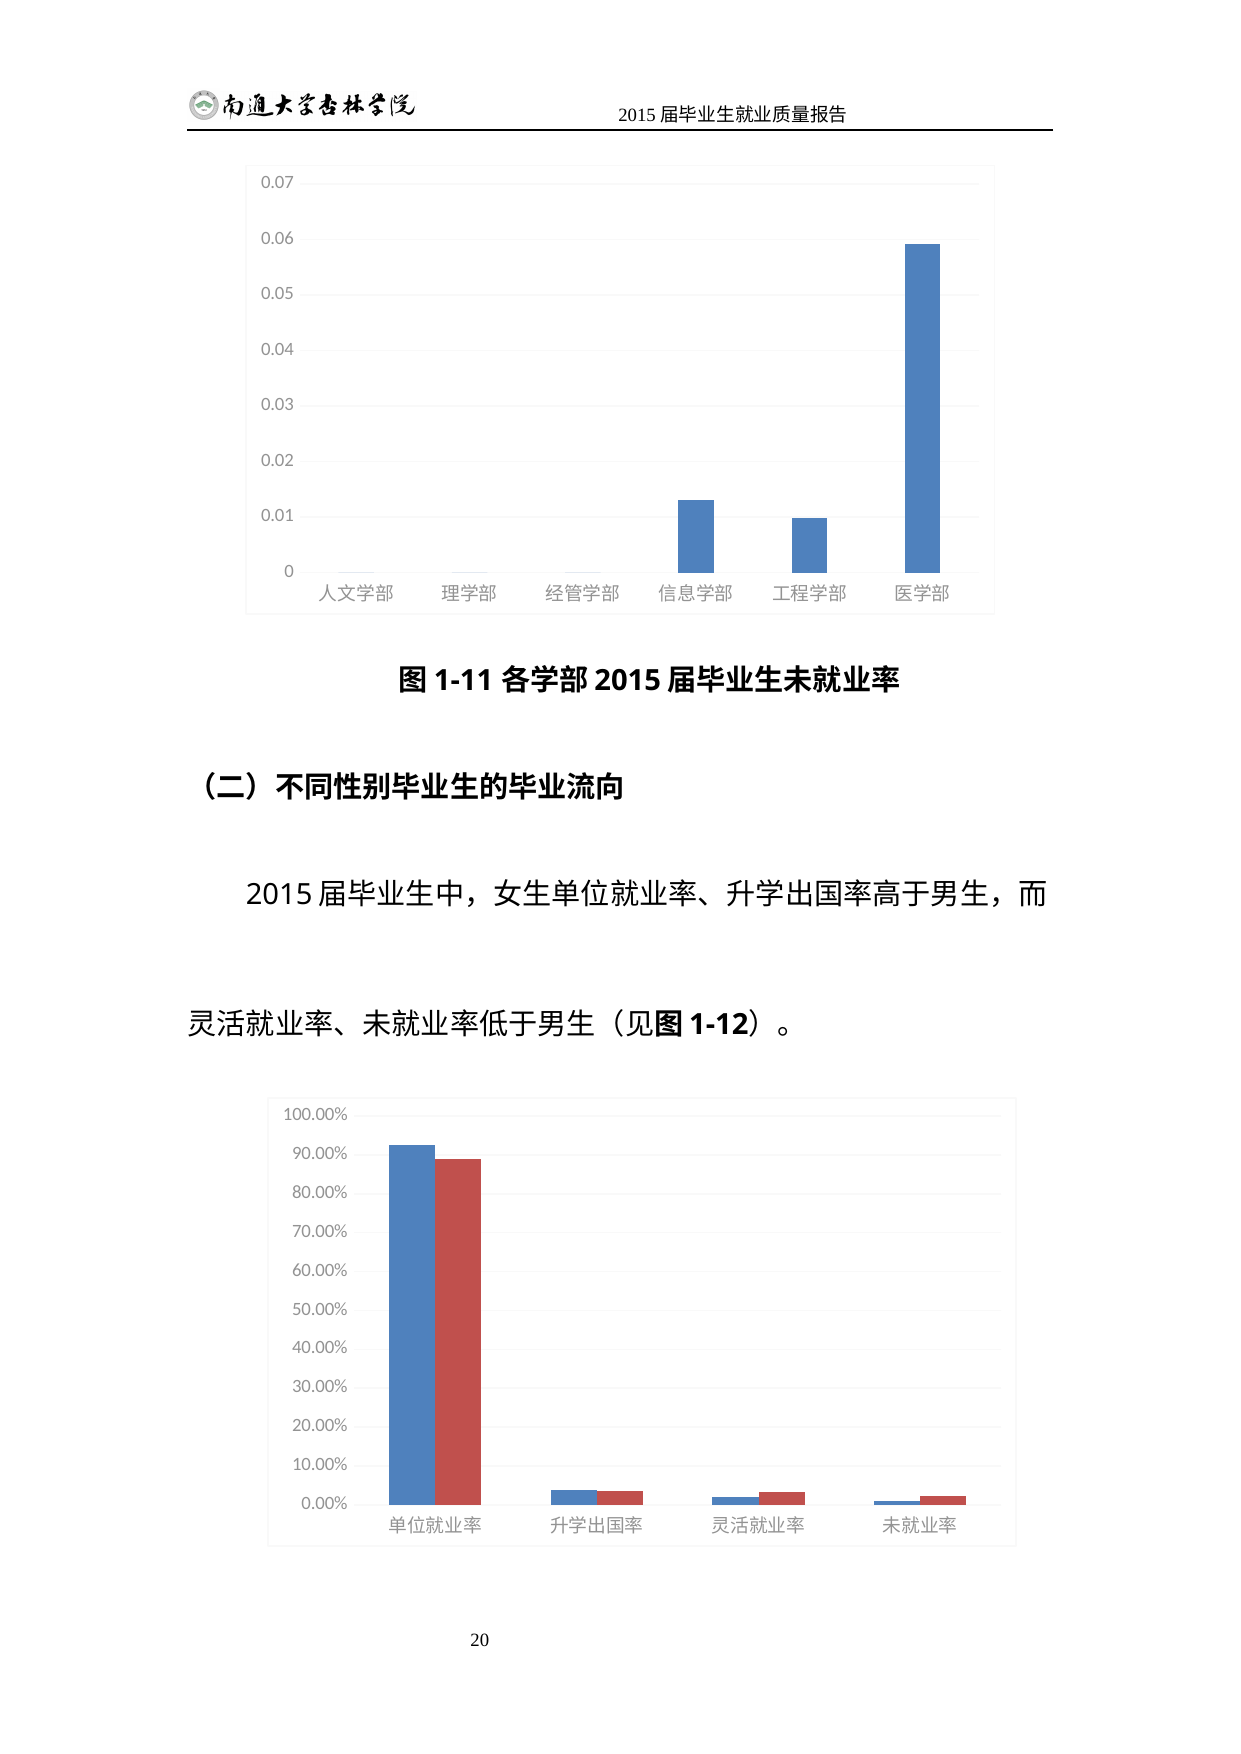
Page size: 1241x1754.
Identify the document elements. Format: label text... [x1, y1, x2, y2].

text 图1-11 各学部2015届毕业生未就业率 [187, 645, 1053, 710]
picture [187, 88, 417, 122]
text 2015届毕业生中，女生单位就业率、升学出国率高于男生，而灵活就业率、未就业率低于男生（见图1-12）。 [187, 860, 1053, 1055]
text （二）不同性别毕业生的毕业流向 [187, 752, 1053, 817]
